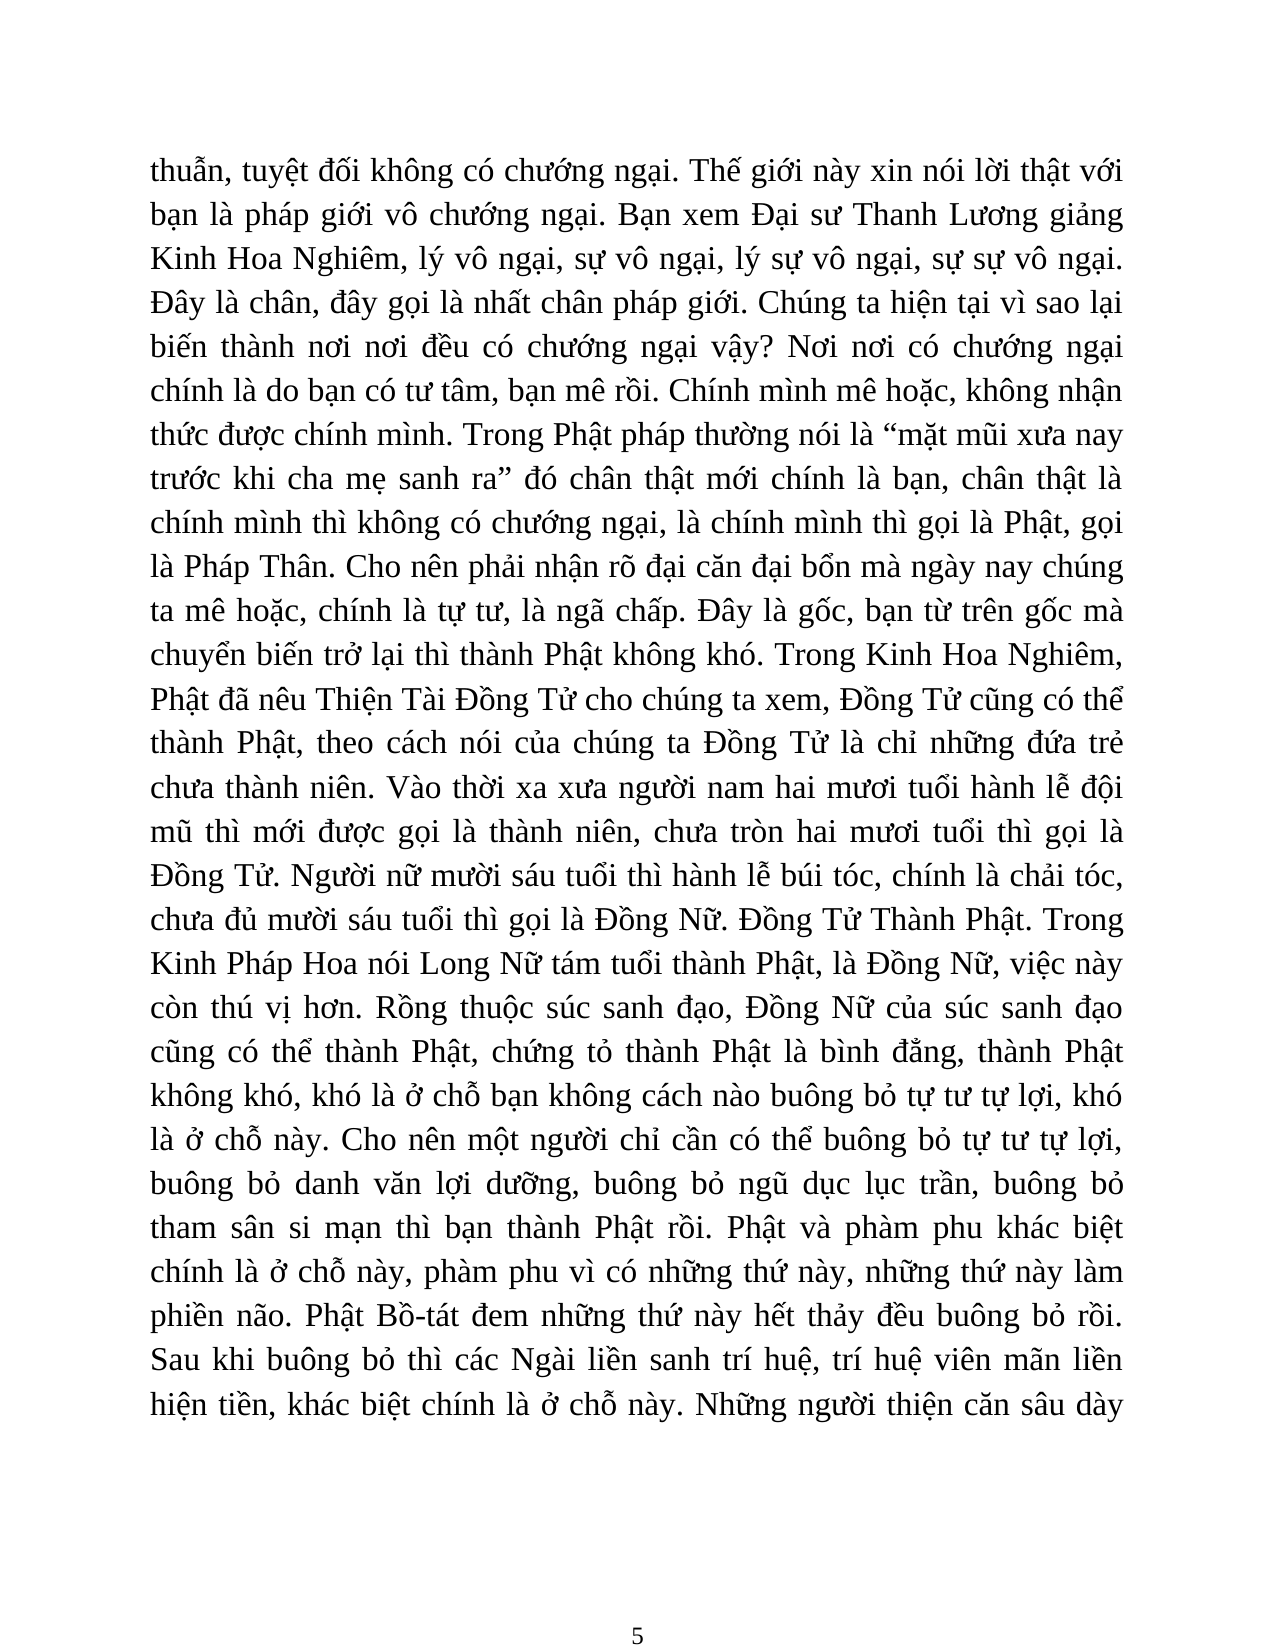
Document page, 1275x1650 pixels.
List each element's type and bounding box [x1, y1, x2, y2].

text [150, 150, 1125, 1422]
